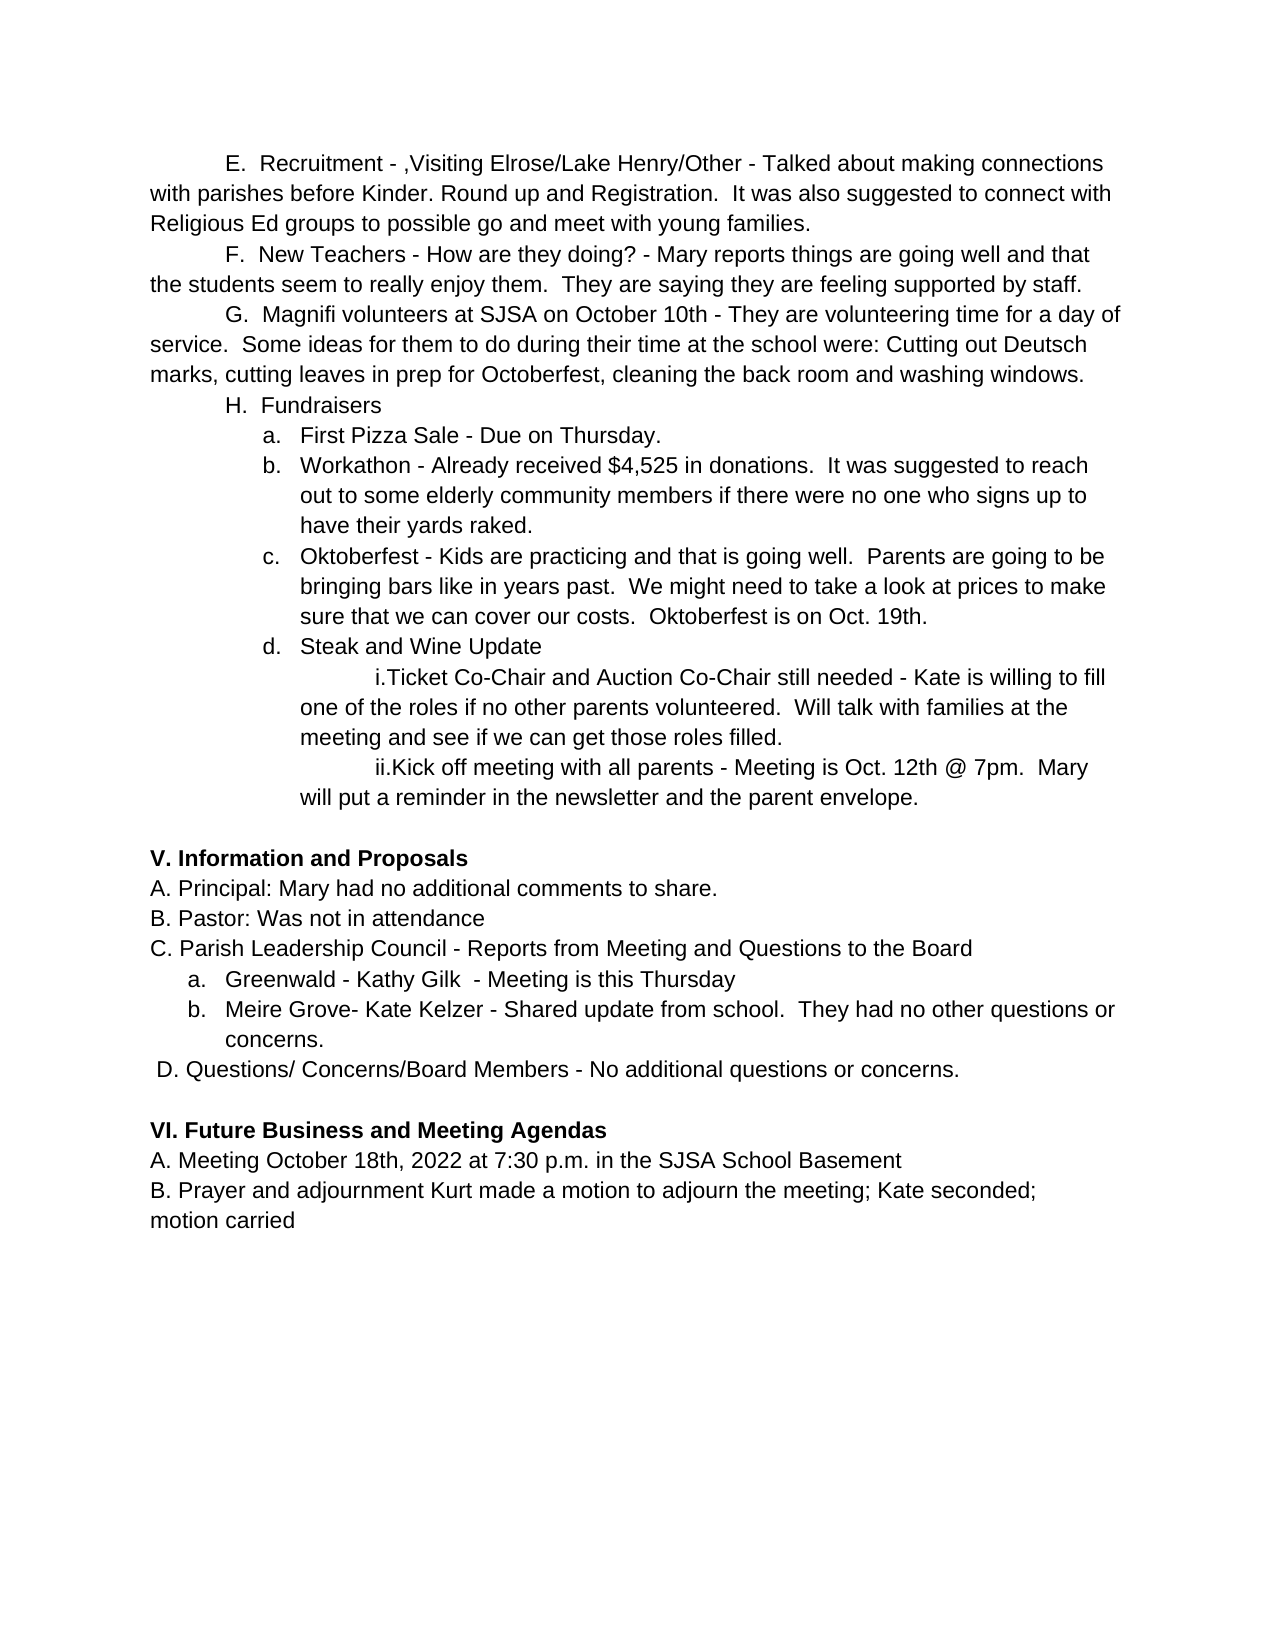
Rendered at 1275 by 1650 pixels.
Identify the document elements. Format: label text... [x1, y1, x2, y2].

text A. Meeting October 18th, 2022 at 7:30 p.m. in the SJSA School Basement [150, 1147, 1125, 1173]
list Meire Grove- Kate Kelzer - Shared update from school. They had no other questions or concerns. [187, 996, 1125, 1052]
list Greenwald - Kathy Gilk - Meeting is this Thursday [187, 966, 1125, 992]
text D. Questions/ Concerns/Board Members - No additional questions or concerns. [150, 1056, 1125, 1083]
list Steak and Wine Update [262, 633, 1125, 660]
text i.Ticket Co-Chair and Auction Co-Chair still needed - Kate is willing to fill one of the roles if no other parents volunteered. Will talk with families at the meeting and see if we can get those roles filled. [300, 663, 1125, 750]
text V. Information and Proposals [150, 845, 1125, 871]
text A. Principal: Mary had no additional comments to share. [150, 875, 1125, 901]
text C. Parish Leadership Council - Reports from Meeting and Questions to the Board [150, 935, 1125, 962]
text VI. Future Business and Meeting Agendas [150, 1117, 1125, 1143]
text G. Magnifi volunteers at SJSA on October 10th - They are volunteering time for a day of service. Some ideas for them to do during their time at the school were: Cutting out Deutsch marks, cutting leaves in prep for Octoberfest, cleaning the back room and washing windows. [150, 301, 1125, 388]
text F. New Teachers - How are they doing? - Mary reports things are going well and that the students seem to really enjoy them. They are saying they are feeling supported by staff. [150, 241, 1125, 297]
text motion carried [150, 1207, 1125, 1234]
list Workathon - Already received $4,525 in donations. It was suggested to reach out to some elderly community members if there were no one who signs up to have their yards raked. [262, 452, 1125, 539]
list First Pizza Sale - Due on Thursday. [262, 422, 1125, 448]
text E. Recruitment - ,Visiting Elrose/Lake Henry/Other - Talked about making connections with parishes before Kinder. Round up and Registration. It was also suggested to connect with Religious Ed groups to possible go and meet with young families. [150, 150, 1125, 237]
text B. Prayer and adjournment Kurt made a motion to adjourn the meeting; Kate seconded; [150, 1177, 1125, 1203]
text ii.Kick off meeting with all parents - Meeting is Oct. 12th @ 7pm. Mary will put a reminder in the newsletter and the parent envelope. [300, 754, 1125, 811]
list Oktoberfest - Kids are practicing and that is going well. Parents are going to be bringing bars like in years past. We might need to take a look at prices to make sure that we can cover our costs. Oktoberfest is on Oct. 19th. [262, 543, 1125, 629]
text B. Pastor: Was not in attendance [150, 905, 1125, 932]
text H. Fundraisers [150, 392, 1125, 418]
